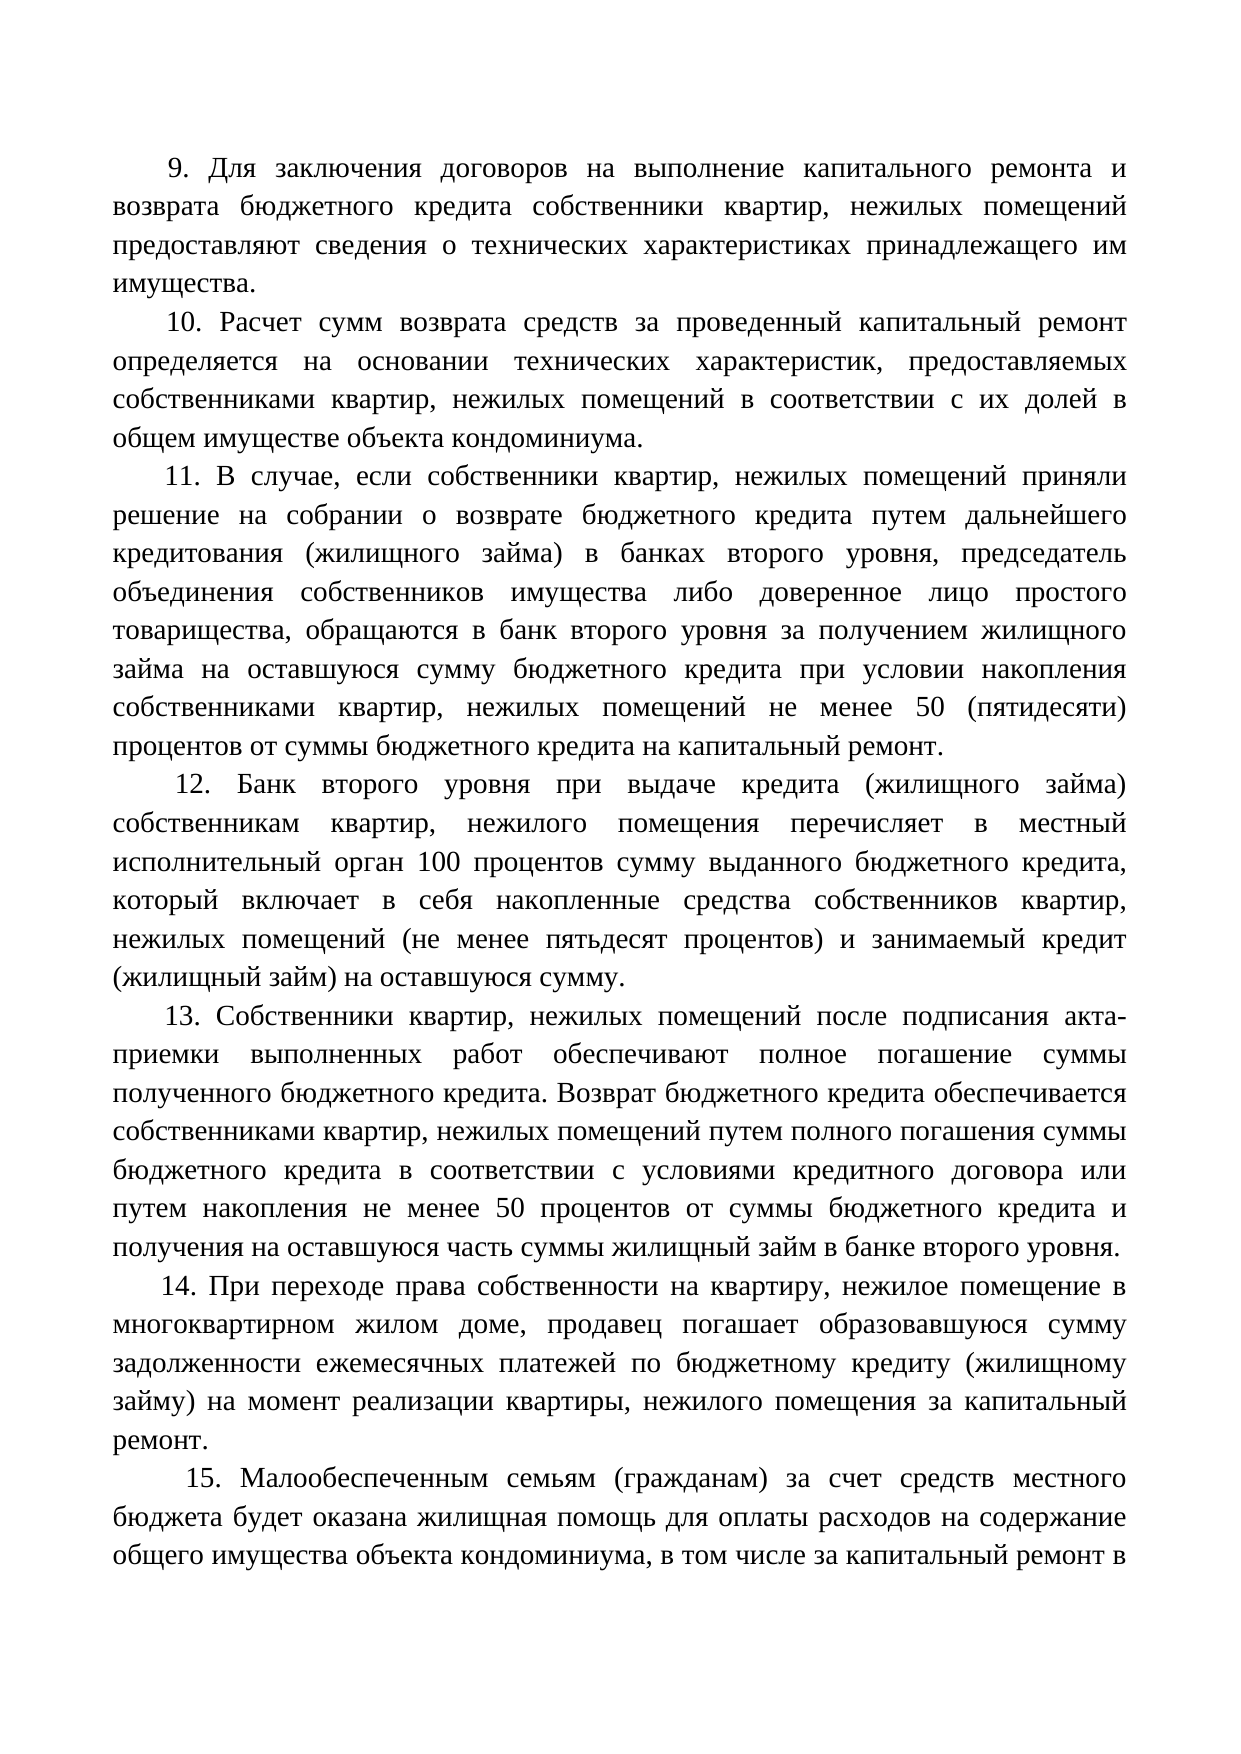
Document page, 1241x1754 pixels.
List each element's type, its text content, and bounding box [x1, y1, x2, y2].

text 9. Для заключения договоров на выполнение капитального ремонта и возврата бюджетного кредита собственники квартир, нежилых помещений предоставляют сведения о технических характеристиках принадлежащего им имущества. [112, 150, 1128, 299]
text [112, 1460, 1128, 1571]
text 12. Банк второго уровня при выдаче кредита (жилищного займа) собственникам квартир, нежилого помещения перечисляет в местный исполнительный орган 100 процентов сумму выданного бюджетного кредита, который включает в себя накопленные средства собственников квартир, нежилых помещений (не менее пятьдесят процентов) и занимаемый кредит (жилищный займ) на оставшуюся сумму. [112, 767, 1128, 993]
text 11. В случае, если собственники квартир, нежилых помещений приняли решение на собрании о возврате бюджетного кредита путем дальнейшего кредитования (жилищного займа) в банках второго уровня, председатель объединения собственников имущества либо доверенное лицо простого товарищества, обращаются в банк второго уровня за получением жилищного займа на оставшуюся сумму бюджетного кредита при условии накопления собственниками квартир, нежилых помещений не менее 50 (пятидесяти) процентов от суммы бюджетного кредита на капитальный ремонт. [112, 458, 1128, 762]
text 10. Расчет сумм возврата средств за проведенный капитальный ремонт определяется на основании технических характеристик, предоставляемых собственниками квартир, нежилых помещений в соответствии с их долей в общем имуществе объекта кондоминиума. [112, 304, 1128, 453]
text 14. При переходе права собственности на квартиру, нежилое помещение в многоквартирном жилом доме, продавец погашает образовавшуюся сумму задолженности ежемесячных платежей по бюджетному кредиту (жилищному займу) на момент реализации квартиры, нежилого помещения за капитальный ремонт. [112, 1268, 1128, 1455]
text 13. Собственники квартир, нежилых помещений после подписания акта-приемки выполненных работ обеспечивают полное погашение суммы полученного бюджетного кредита. Возврат бюджетного кредита обеспечивается собственниками квартир, нежилых помещений путем полного погашения суммы бюджетного кредита в соответствии с условиями кредитного договора или путем накопления не менее 50 процентов от суммы бюджетного кредита и получения на оставшуюся часть суммы жилищный займ в банке второго уровня. [112, 998, 1128, 1263]
